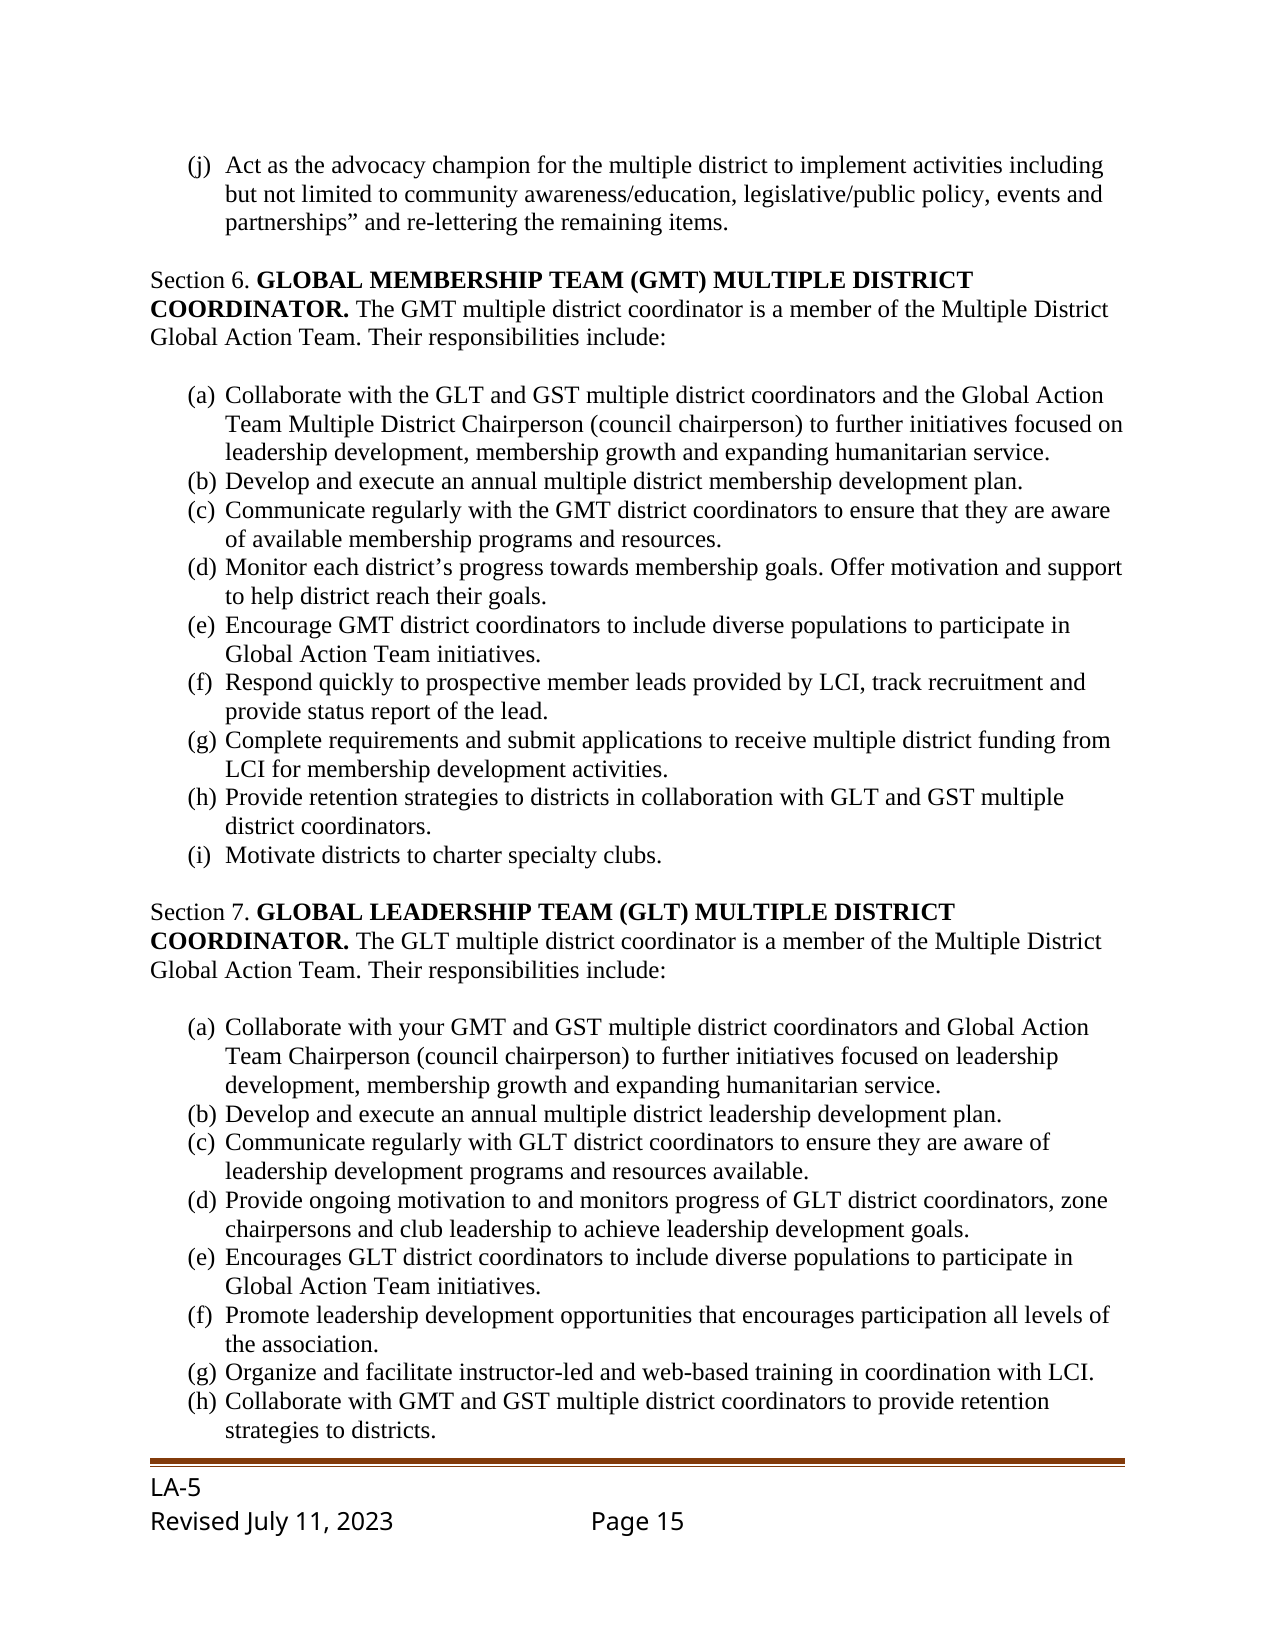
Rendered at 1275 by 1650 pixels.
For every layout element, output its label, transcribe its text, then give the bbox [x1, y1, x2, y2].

list Promote leadership development opportunities that encourages participation all levels of the association. [187, 1300, 1125, 1357]
list Develop and execute an annual multiple district leadership development plan. [187, 1099, 1125, 1127]
text Section 6. GLOBAL MEMBERSHIP TEAM (GMT) MULTIPLE DISTRICT COORDINATOR. The GMT multiple district coordinator is a member of the Multiple District Global Action Team. Their responsibilities include: [150, 265, 1125, 351]
list Collaborate with GMT and GST multiple district coordinators to provide retention strategies to districts. [187, 1386, 1125, 1444]
list Collaborate with the GLT and GST multiple district coordinators and the Global Action Team Multiple District Chairperson (council chairperson) to further initiatives focused on leadership development, membership growth and expanding humanitarian service. [187, 380, 1125, 466]
list Respond quickly to prospective member leads provided by LCI, track recruitment and provide status report of the lead. [187, 667, 1125, 725]
list Organize and facilitate instructor-led and web-based training in coordination with LCI. [187, 1357, 1125, 1386]
list Complete requirements and submit applications to receive multiple district funding from LCI for membership development activities. [187, 725, 1125, 782]
list Collaborate with your GMT and GST multiple district coordinators and Global Action Team Chairperson (council chairperson) to further initiatives focused on leadership development, membership growth and expanding humanitarian service. [187, 1012, 1125, 1099]
list Act as the advocacy champion for the multiple district to implement activities including but not limited to community awareness/education, legislative/public policy, events and partnerships” and re-lettering the remaining items. [187, 150, 1125, 236]
list Communicate regularly with GLT district coordinators to ensure they are aware of leadership development programs and resources available. [187, 1127, 1125, 1185]
list Encourages GLT district coordinators to include diverse populations to participate in Global Action Team initiatives. [187, 1242, 1125, 1300]
text Section 7. GLOBAL LEADERSHIP TEAM (GLT) MULTIPLE DISTRICT COORDINATOR. The GLT multiple district coordinator is a member of the Multiple District Global Action Team. Their responsibilities include: [150, 897, 1125, 984]
list Communicate regularly with the GMT district coordinators to ensure that they are aware of available membership programs and resources. [187, 495, 1125, 552]
list Monitor each district’s progress towards membership goals. Offer motivation and support to help district reach their goals. [187, 552, 1125, 610]
list Develop and execute an annual multiple district membership development plan. [187, 466, 1125, 495]
list Encourage GMT district coordinators to include diverse populations to participate in Global Action Team initiatives. [187, 610, 1125, 667]
list Motivate districts to charter specialty clubs. [187, 840, 1125, 869]
list Provide ongoing motivation to and monitors progress of GLT district coordinators, zone chairpersons and club leadership to achieve leadership development goals. [187, 1185, 1125, 1242]
list Provide retention strategies to districts in collaboration with GLT and GST multiple district coordinators. [187, 782, 1125, 840]
